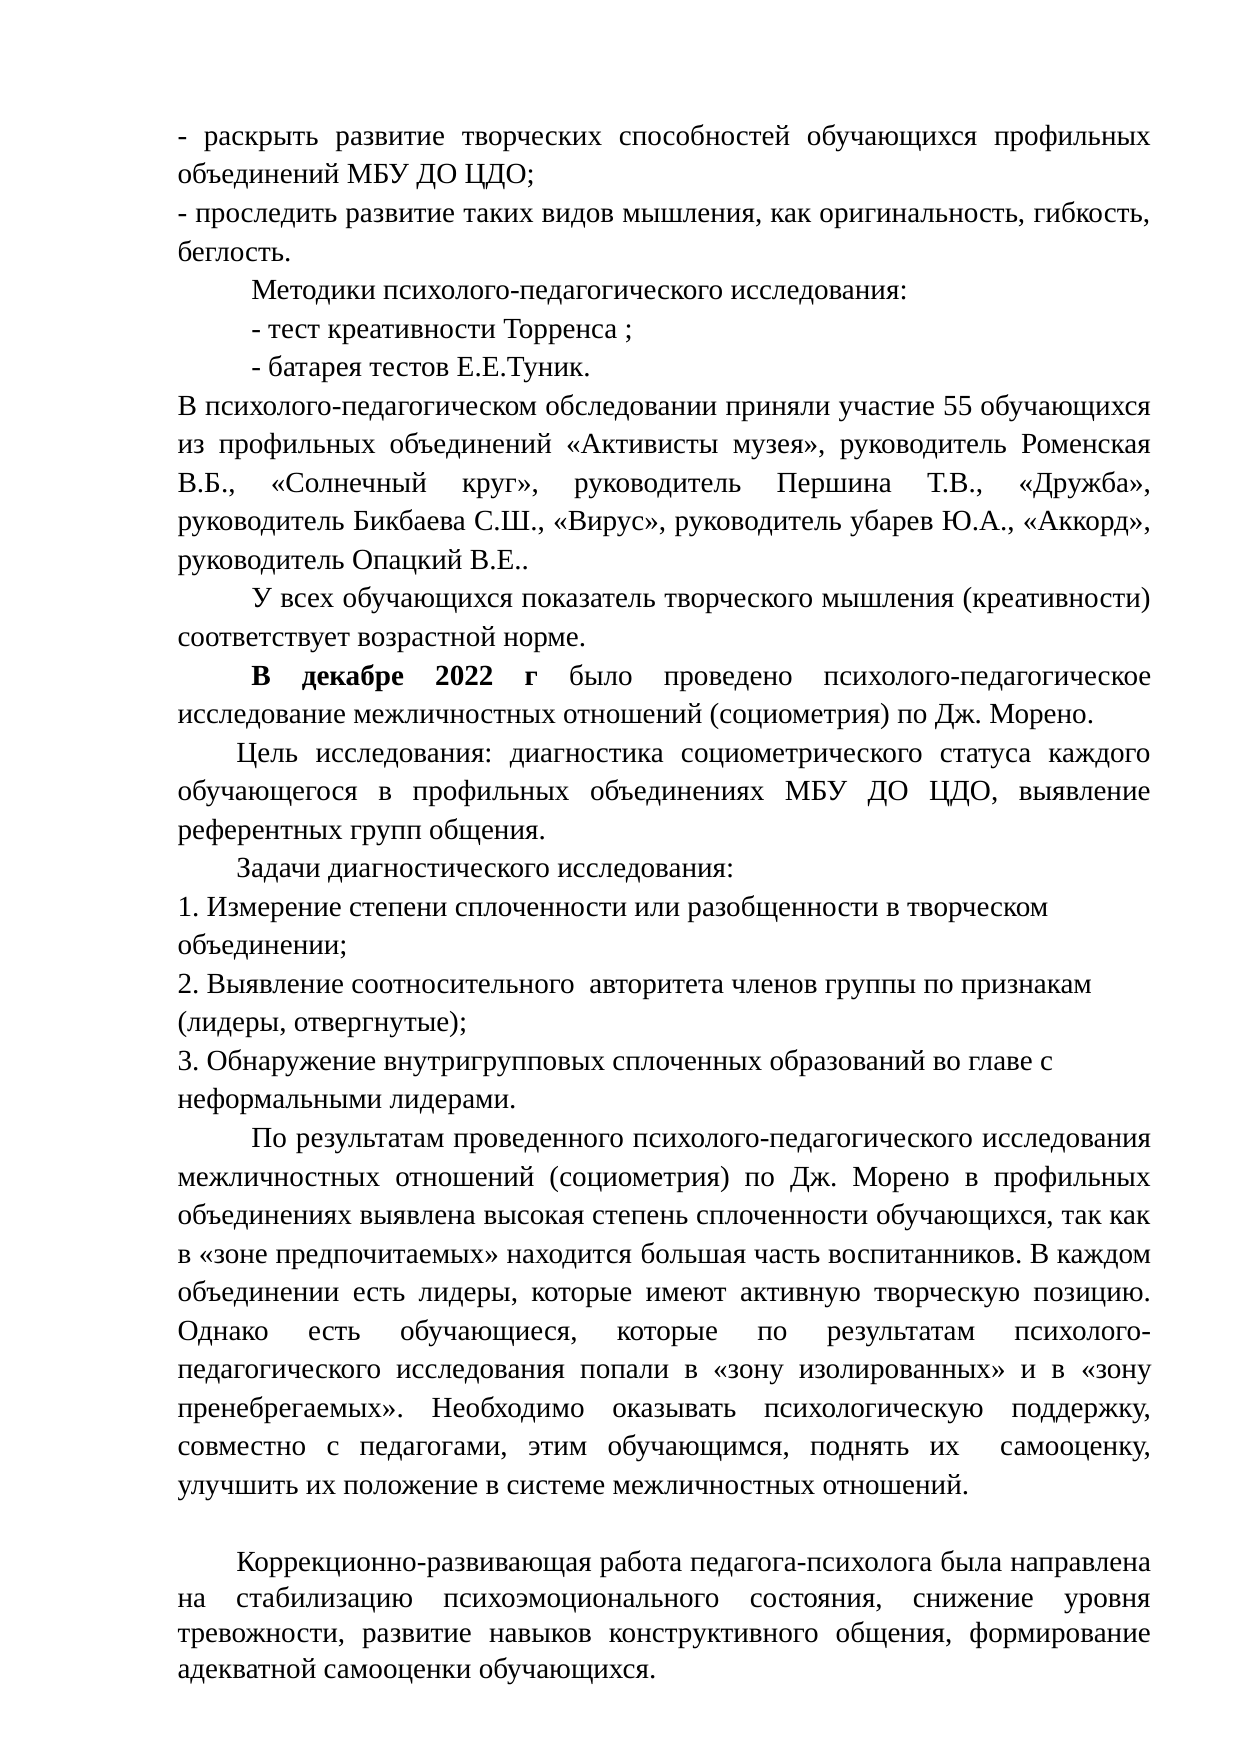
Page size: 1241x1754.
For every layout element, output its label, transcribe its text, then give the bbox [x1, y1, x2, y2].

text - раскрыть развитие творческих способностей обучающихся профильных объединений МБУ ДО ЦДО; [177, 118, 1152, 190]
text - тест креативности Торренса ; [177, 311, 1152, 344]
text - батарея тестов Е.Е.Туник. [177, 349, 1152, 383]
text По результатам проведенного психолого-педагогического исследования межличностных отношений (социометрия) по Дж. Морено в профильных объединениях выявлена высокая степень сплоченности обучающихся, так как в «зоне предпочитаемых» находится большая часть воспитанников. В каждом объединении есть лидеры, которые имеют активную творческую позицию. Однако есть обучающиеся, которые по результатам психолого-педагогического исследования попали в «зону изолированных» и в «зону пренебрегаемых». Необходимо оказывать психологическую поддержку, совместно с педагогами, этим обучающимся, поднять их самооценку, улучшить их положение в системе межличностных отношений. [177, 1120, 1152, 1501]
text 1. Измерение степени сплоченности или разобщенности в творческом объединении; [177, 889, 1152, 961]
text 2. Выявление соотносительного авторитета членов группы по признакам (лидеры, отвергнутые); [177, 966, 1152, 1038]
text Цель исследования: диагностика социометрического статуса каждого обучающегося в профильных объединениях МБУ ДО ЦДО, выявление референтных групп общения. [177, 735, 1152, 845]
text В декабре 2022 г было проведено психолого-педагогическое исследование межличностных отношений (социометрия) по Дж. Морено. [177, 658, 1152, 730]
text У всех обучающихся показатель творческого мышления (креативности) соответствует возрастной норме. [177, 581, 1152, 653]
text Коррекционно-развивающая работа педагога-психолога была направлена на стабилизацию психоэмоционального состояния, снижение уровня тревожности, развитие навыков конструктивного общения, формирование адекватной самооценки обучающихся. [177, 1544, 1152, 1684]
text 3. Обнаружение внутригрупповых сплоченных образований во главе с неформальными лидерами. [177, 1043, 1152, 1115]
text В психолого-педагогическом обследовании приняли участие 55 обучающихся из профильных объединений «Активисты музея», руководитель Роменская В.Б., «Солнечный круг», руководитель Першина Т.В., «Дружба», руководитель Бикбаева С.Ш., «Вирус», руководитель убарев Ю.А., «Аккорд», руководитель Опацкий В.Е.. [177, 388, 1152, 576]
text - проследить развитие таких видов мышления, как оригинальность, гибкость, беглость. [177, 195, 1152, 267]
text Методики психолого-педагогического исследования: [177, 272, 1152, 306]
text Задачи диагностического исследования: [177, 850, 1152, 884]
